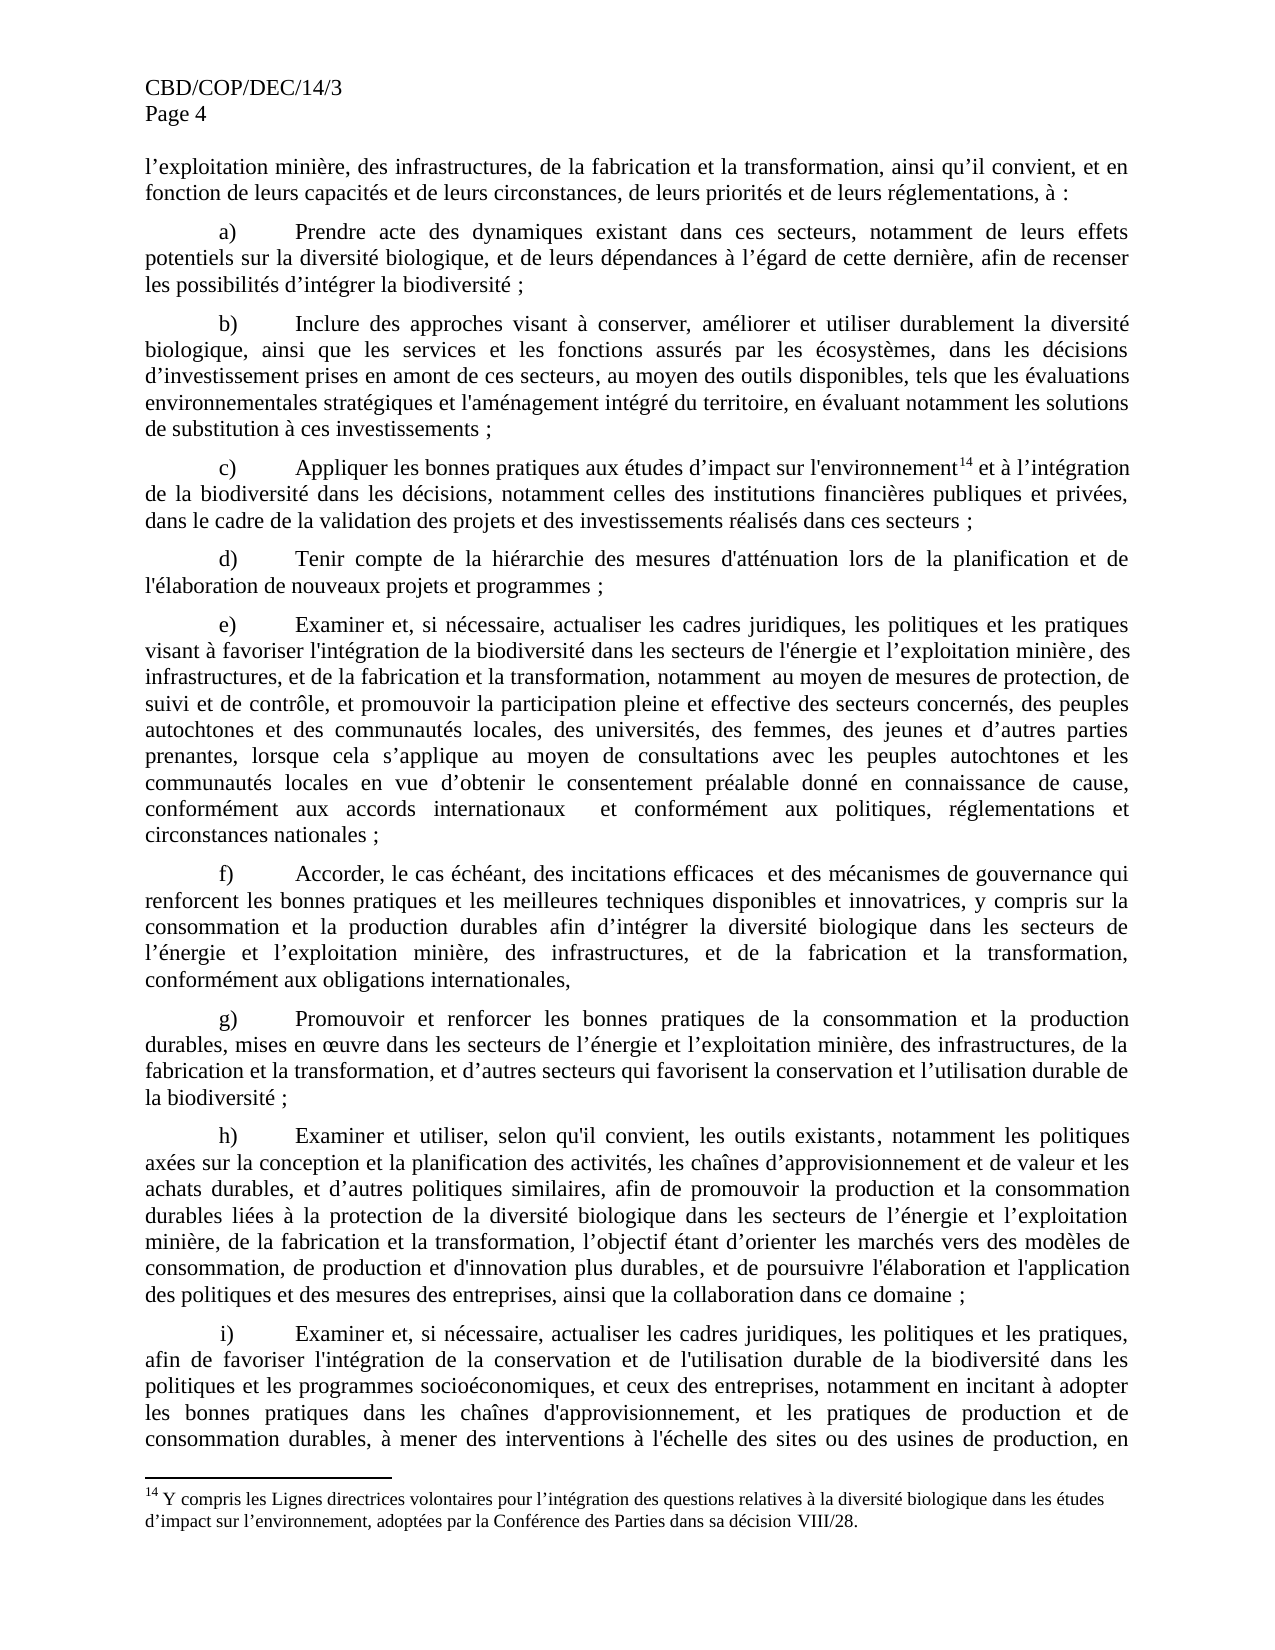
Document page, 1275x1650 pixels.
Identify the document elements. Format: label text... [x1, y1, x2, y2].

text e) Examiner et, si nécessaire, actualiser les cadres juridiques, les politiques et les pratiques visant à favoriser l'intégration de la biodiversité dans les secteurs de l'énergie et l’exploitation minière, des infrastructures, et de la fabrication et la transformation, notamment au moyen de mesures de protection, de suivi et de contrôle, et promouvoir la participation pleine et effective des secteurs concernés, des peuples autochtones et des communautés locales, des universités, des femmes, des jeunes et d’autres parties prenantes, lorsque cela s’applique au moyen de consultations avec les peuples autochtones et les communautés locales en vue d’obtenir le consentement préalable donné en connaissance de cause, conformément aux accords internationaux et conformément aux politiques, réglementations et circonstances nationales ; [145, 611, 1130, 848]
text a) Prendre acte des dynamiques existant dans ces secteurs, notamment de leurs effets potentiels sur la diversité biologique, et de leurs dépendances à l’égard de cette dernière, afin de recenser les possibilités d’intégrer la biodiversité ; [145, 218, 1130, 297]
text f) Accorder, le cas échéant, des incitations efficaces et des mécanismes de gouvernance qui renforcent les bonnes pratiques et les meilleures techniques disponibles et innovatrices, y compris sur la consommation et la production durables afin d’intégrer la diversité biologique dans les secteurs de l’énergie et l’exploitation minière, des infrastructures, et de la fabrication et la transformation, conformément aux obligations internationales, [145, 860, 1130, 992]
text h) Examiner et utiliser, selon qu'il convient, les outils existants, notamment les politiques axées sur la conception et la planification des activités, les chaînes d’approvisionnement et de valeur et les achats durables, et d’autres politiques similaires, afin de promouvoir la production et la consommation durables liées à la protection de la diversité biologique dans les secteurs de l’énergie et l’exploitation minière, de la fabrication et la transformation, l’objectif étant d’orienter les marchés vers des modèles de consommation, de production et d'innovation plus durables, et de poursuivre l'élaboration et l'application des politiques et des mesures des entreprises, ainsi que la collaboration dans ce domaine ; [145, 1123, 1130, 1307]
text b) Inclure des approches visant à conserver, améliorer et utiliser durablement la diversité biologique, ainsi que les services et les fonctions assurés par les écosystèmes, dans les décisions d’investissement prises en amont de ces secteurs, au moyen des outils disponibles, tels que les évaluations environnementales stratégiques et l'aménagement intégré du territoire, en évaluant notamment les solutions de substitution à ces investissements ; [145, 310, 1130, 441]
text g) Promouvoir et renforcer les bonnes pratiques de la consommation et la production durables, mises en œuvre dans les secteurs de l’énergie et l’exploitation minière, des infrastructures, de la fabrication et la transformation, et d’autres secteurs qui favorisent la conservation et l’utilisation durable de la biodiversité ; [145, 1005, 1130, 1110]
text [145, 153, 1130, 206]
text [145, 1319, 1130, 1451]
text c) Appliquer les bonnes pratiques aux études d’impact sur l'environnement et à l’intégration de la biodiversité dans les décisions, notamment celles des institutions financières publiques et privées, dans le cadre de la validation des projets et des investissements réalisés dans ces secteurs ; [145, 454, 1130, 533]
text d) Tenir compte de la hiérarchie des mesures d'atténuation lors de la planification et de l'élaboration de nouveaux projets et programmes ; [145, 546, 1130, 598]
